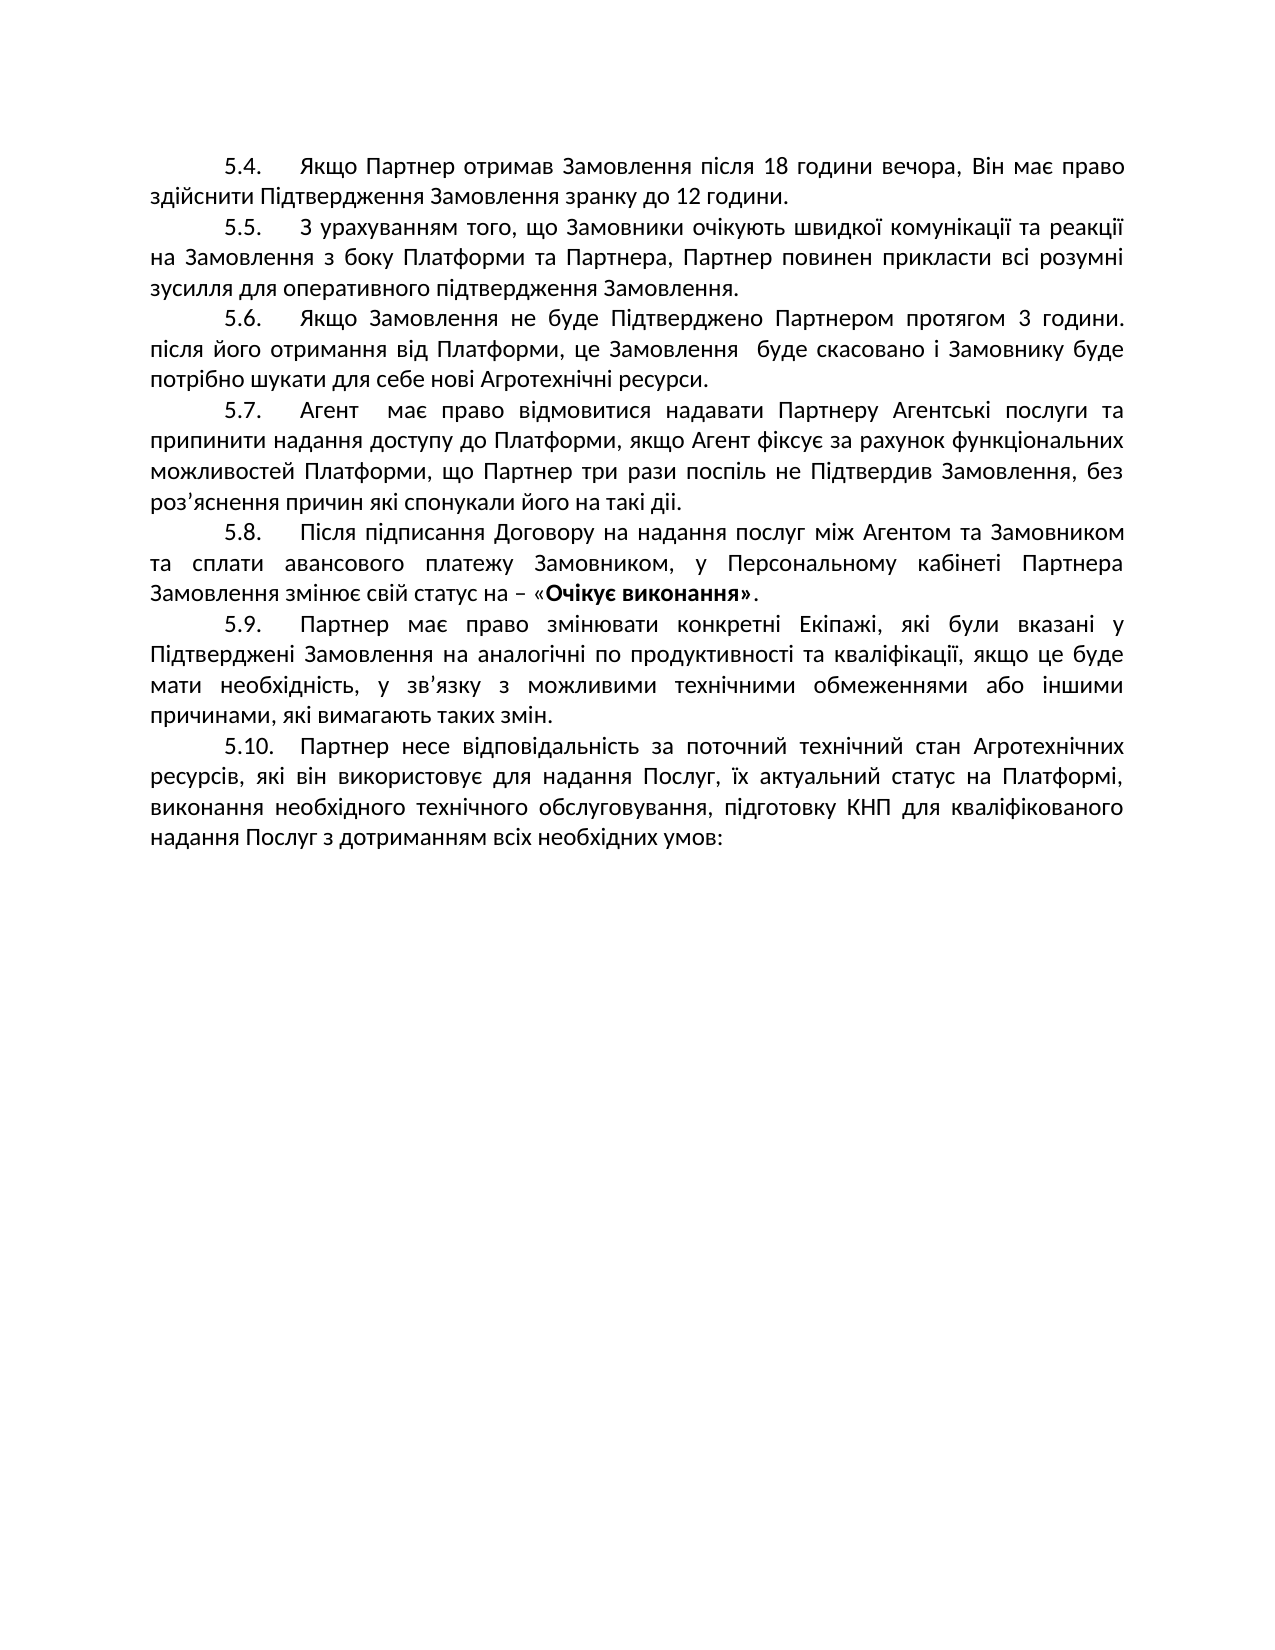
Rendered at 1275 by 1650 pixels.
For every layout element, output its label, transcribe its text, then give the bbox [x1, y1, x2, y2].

list З урахуванням того, що Замовники очікують швидкої комунікації та реакції на Замовлення з боку Платформи та Партнера, Партнер повинен прикласти всі розумні зусилля для оперативного підтвердження Замовлення. [150, 211, 1125, 303]
list Якщо Замовлення не буде Підтверджено Партнером протягом 3 години. після його отримання від Платформи, це Замовлення буде скасовано і Замовнику буде потрібно шукати для себе нові Агротехнічні ресурси. [150, 303, 1125, 394]
list Партнер має право змінювати конкретні Екіпажі, які були вказані у Підтверджені Замовлення на аналогічні по продуктивності та кваліфікації, якщо це буде мати необхідність, у зв’язку з можливими технічними обмеженнями або іншими причинами, які вимагають таких змін. [150, 608, 1125, 730]
list Після підписання Договору на надання послуг між Агентом та Замовником та сплати авансового платежу Замовником, у Персональному кабінеті Партнера Замовлення змінює свій статус на – «Очікує виконання». [150, 516, 1125, 608]
list Якщо Партнер отримав Замовлення після 18 години вечора, Він має право здійснити Підтвердження Замовлення зранку до 12 години. [150, 150, 1125, 211]
list Агент має право відмовитися надавати Партнеру Агентські послуги та припинити надання доступу до Платформи, якщо Агент фіксує за рахунок функціональних можливостей Платформи, що Партнер три рази поспіль не Підтвердив Замовлення, без роз’яснення причин які спонукали його на такі діі. [150, 394, 1125, 516]
list Партнер несе відповідальність за поточний технічний стан Агротехнічних ресурсів, які він використовує для надання Послуг, їх актуальний статус на Платформі, виконання необхідного технічного обслуговування, підготовку КНП для кваліфікованого надання Послуг з дотриманням всіх необхідних умов: [150, 730, 1125, 852]
